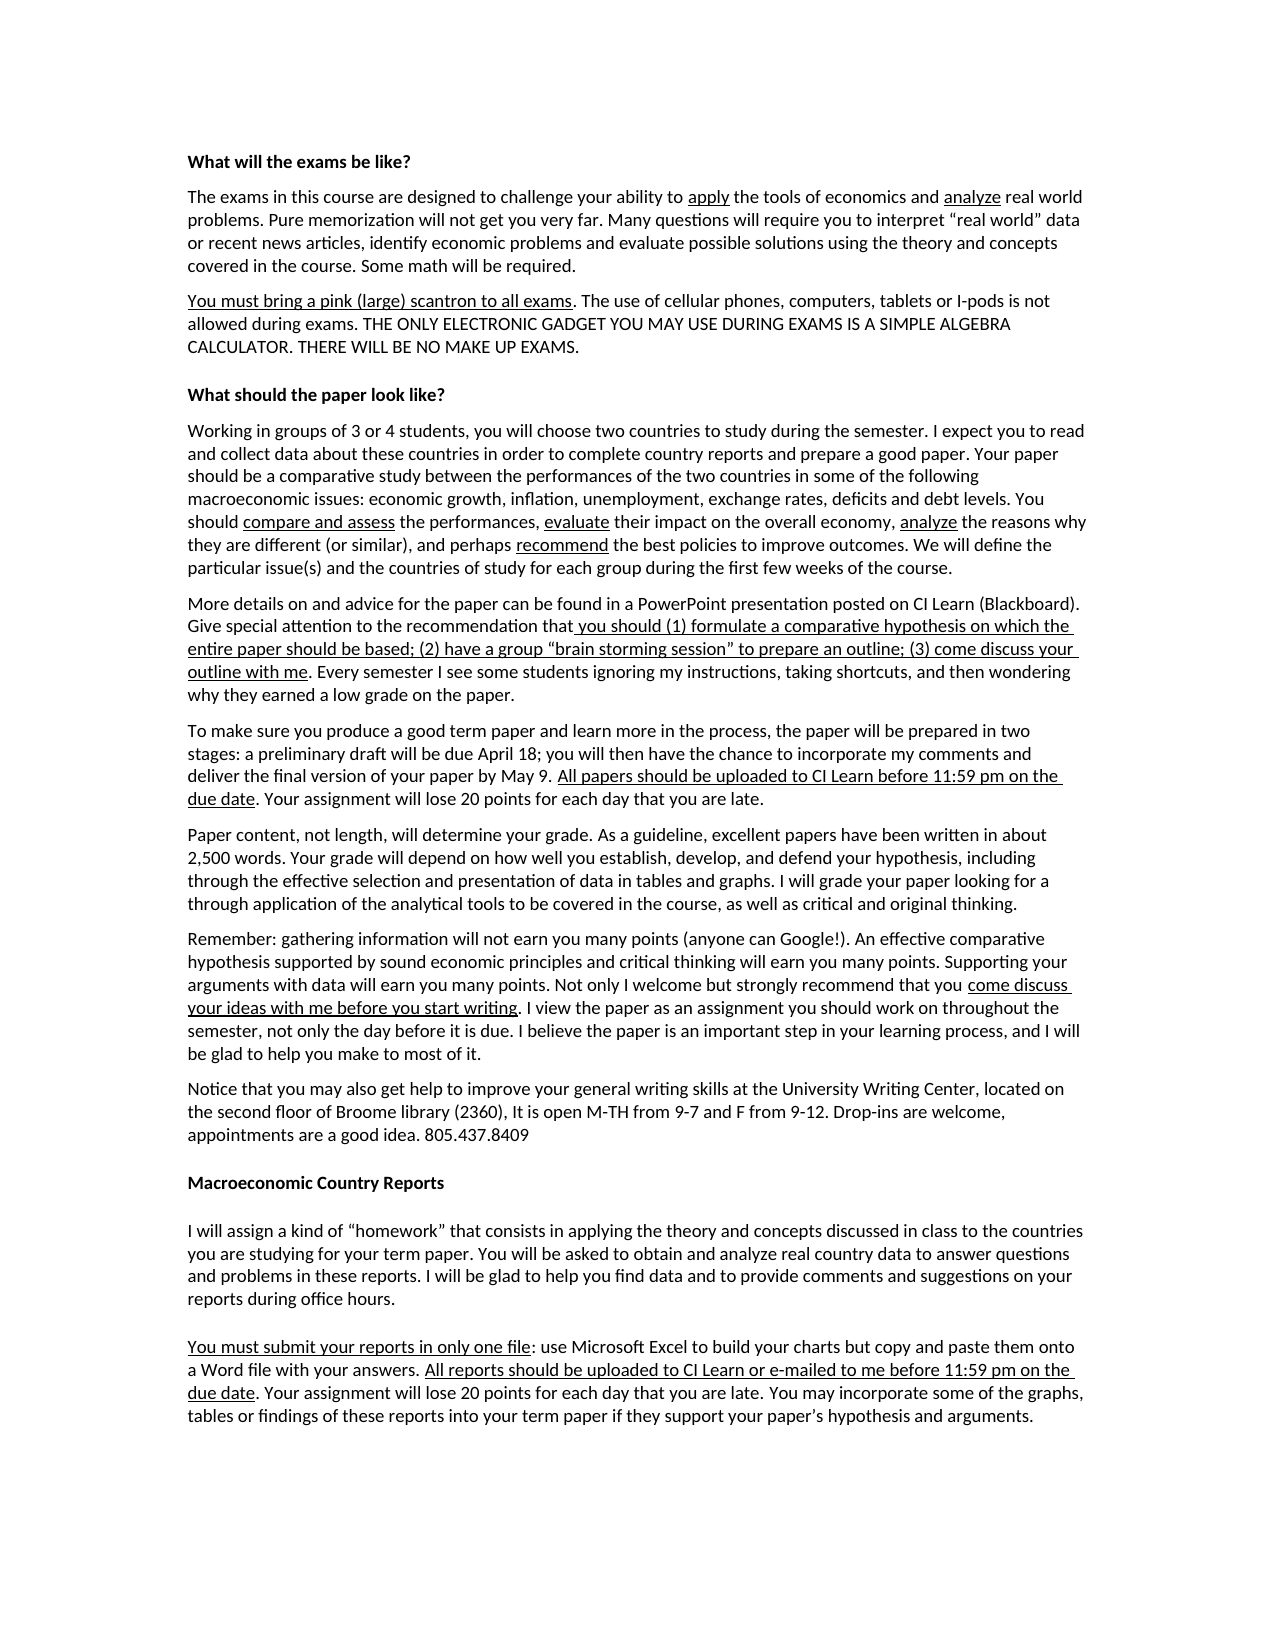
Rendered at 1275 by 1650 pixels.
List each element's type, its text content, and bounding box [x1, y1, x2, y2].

text Remember: gathering information will not earn you many points (anyone can Google!). An effective comparative hypothesis supported by sound economic principles and critical thinking will earn you many points. Supporting your arguments with data will earn you many points. Not only I welcome but strongly recommend that you come discuss your ideas with me before you start writing. I view the paper as an assignment you should work on throughout the semester, not only the day before it is due. I believe the paper is an important step in your learning process, and I will be glad to help you make to most of it. [187, 927, 1087, 1064]
text To make sure you produce a good term paper and learn more in the process, the paper will be prepared in two stages: a preliminary draft will be due April 18; you will then have the chance to incorporate my comments and deliver the final version of your paper by May 9. All papers should be uploaded to CI Learn before 11:59 pm on the due date. Your assignment will lose 20 points for each day that you are late. [187, 719, 1087, 810]
text Notice that you may also get help to improve your general writing skills at the University Writing Center, located on the second floor of Broome library (2360), It is open M-TH from 9-7 and F from 9-12. Drop-ins are welcome, appointments are a good idea. 805.437.8409 [187, 1077, 1087, 1146]
text The exams in this course are designed to challenge your ability to apply the tools of economics and analyze real world problems. Pure memorization will not get you very far. Many questions will require you to interpret “real world” data or recent news articles, identify economic problems and evaluate possible solutions using the theory and concepts covered in the course. Some math will be required. [187, 185, 1087, 277]
text Paper content, not length, will determine your grade. As a guideline, excellent papers have been written in about 2,500 words. Your grade will depend on how well you establish, develop, and defend your hypothesis, including through the effective selection and presentation of data in tables and graphs. I will grade your paper looking for a through application of the analytical tools to be covered in the course, as well as critical and original thinking. [187, 823, 1087, 914]
text What will the exams be like? [187, 150, 1087, 173]
text More details on and advice for the paper can be found in a PowerPoint presentation posted on CI Learn (Blackboard). Give special attention to the recommendation that you should (1) formulate a comparative hypothesis on which the entire paper should be based; (2) have a group “brain storming session” to prepare an outline; (3) come discuss your outline with me. Every semester I see some students ignoring my instructions, taking shortcuts, and then wondering why they earned a low grade on the paper. [187, 592, 1087, 706]
text I will assign a kind of “homework” that consists in applying the theory and concepts discussed in class to the countries you are studying for your term paper. You will be asked to obtain and analyze real country data to answer questions and problems in these reports. I will be glad to help you find data and to provide comments and suggestions on your reports during office hours. [187, 1219, 1087, 1310]
text You must bring a pink (large) scantron to all exams. The use of cellular phones, computers, tablets or I-pods is not allowed during exams. THE ONLY ELECTRONIC GADGET YOU MAY USE DURING EXAMS IS A SIMPLE ALGEBRA CALCULATOR. THERE WILL BE NO MAKE UP EXAMS. [187, 289, 1087, 358]
text You must submit your reports in only one file: use Microsoft Excel to build your charts but copy and paste them onto a Word file with your answers. All reports should be uploaded to CI Learn or e-mailed to me before 11:59 pm on the due date. Your assignment will lose 20 points for each day that you are late. You may incorporate some of the graphs, tables or findings of these reports into your term paper if they support your paper’s hypothesis and arguments. [187, 1335, 1087, 1427]
text What should the paper look like? [187, 383, 1087, 406]
text Macroeconomic Country Reports [187, 1171, 1087, 1194]
text Working in groups of 3 or 4 students, you will choose two countries to study during the semester. I expect you to read and collect data about these countries in order to complete country reports and prepare a good paper. Your paper should be a comparative study between the performances of the two countries in some of the following macroeconomic issues: economic growth, inflation, unemployment, exchange rates, deficits and debt levels. You should compare and assess the performances, evaluate their impact on the overall economy, analyze the reasons why they are different (or similar), and perhaps recommend the best policies to improve outcomes. We will define the particular issue(s) and the countries of study for each group during the first few weeks of the course. [187, 419, 1087, 579]
